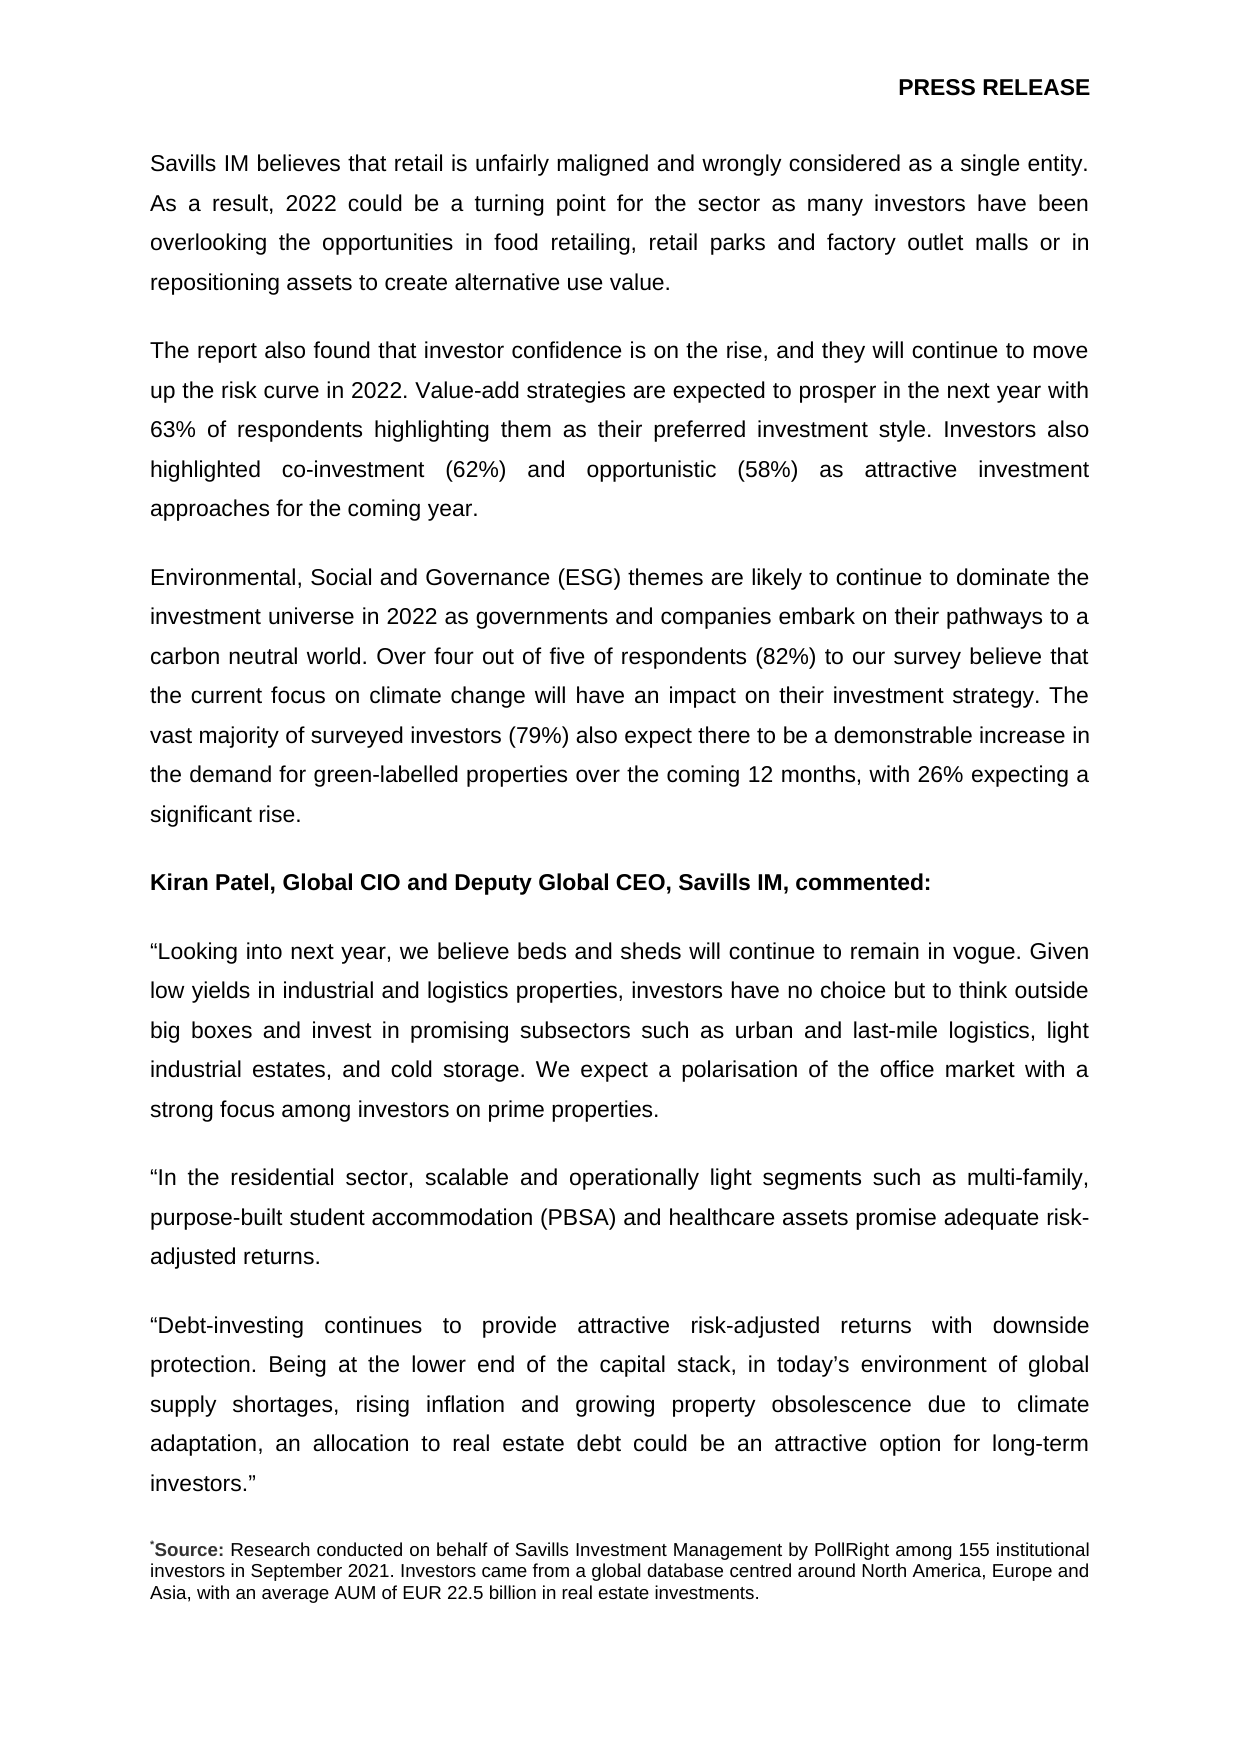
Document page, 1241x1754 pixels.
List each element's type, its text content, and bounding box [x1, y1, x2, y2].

text *Source: Research conducted on behalf of Savills Investment Management by PollRight among 155 institutional investors in September 2021. Investors came from a global database centred around North America, Europe and Asia, with an average AUM of EUR 22.5 billion in real estate investments. [150, 1538, 1090, 1603]
text Kiran Patel, Global CIO and Deputy Global CEO, Savills IM, commented: [150, 869, 1090, 896]
text The report also found that investor confidence is on the rise, and they will continue to move up the risk curve in 2022. Value-add strategies are expected to prosper in the next year with 63% of respondents highlighting them as their preferred investment style. Investors also highlighted co-investment (62%) and opportunistic (58%) as attractive investment approaches for the coming year. [150, 337, 1090, 521]
text Environmental, Social and Governance (ESG) themes are likely to continue to dominate the investment universe in 2022 as governments and companies embark on their pathways to a carbon neutral world. Over four out of five of respondents (82%) to our survey believe that the current focus on climate change will have an impact on their investment strategy. The vast majority of surveyed investors (79%) also expect there to be a demonstrable increase in the demand for green-labelled properties over the coming 12 months, with 26% expecting a significant rise. [150, 564, 1090, 827]
text “In the residential sector, scalable and operationally light segments such as multi-family, purpose-built student accommodation (PBSA) and healthcare assets promise adequate risk-adjusted returns. [150, 1164, 1090, 1270]
text Savills IM believes that retail is unfairly maligned and wrongly considered as a single entity. As a result, 2022 could be a turning point for the sector as many investors have been overlooking the opportunities in food retailing, retail parks and factory outlet malls or in repositioning assets to create alternative use value. [150, 150, 1090, 295]
text “Debt-investing continues to provide attractive risk-adjusted returns with downside protection. Being at the lower end of the capital stack, in today’s environment of global supply shortages, rising inflation and growing property obsolescence due to climate adaptation, an allocation to real estate debt could be an attractive option for long-term investors.” [150, 1312, 1090, 1496]
text “Looking into next year, we believe beds and sheds will continue to remain in vogue. Given low yields in industrial and logistics properties, investors have no choice but to think outside big boxes and invest in promising subsectors such as urban and last-mile logistics, light industrial estates, and cold storage. We expect a polarisation of the office market with a strong focus among investors on prime properties. [150, 938, 1090, 1122]
